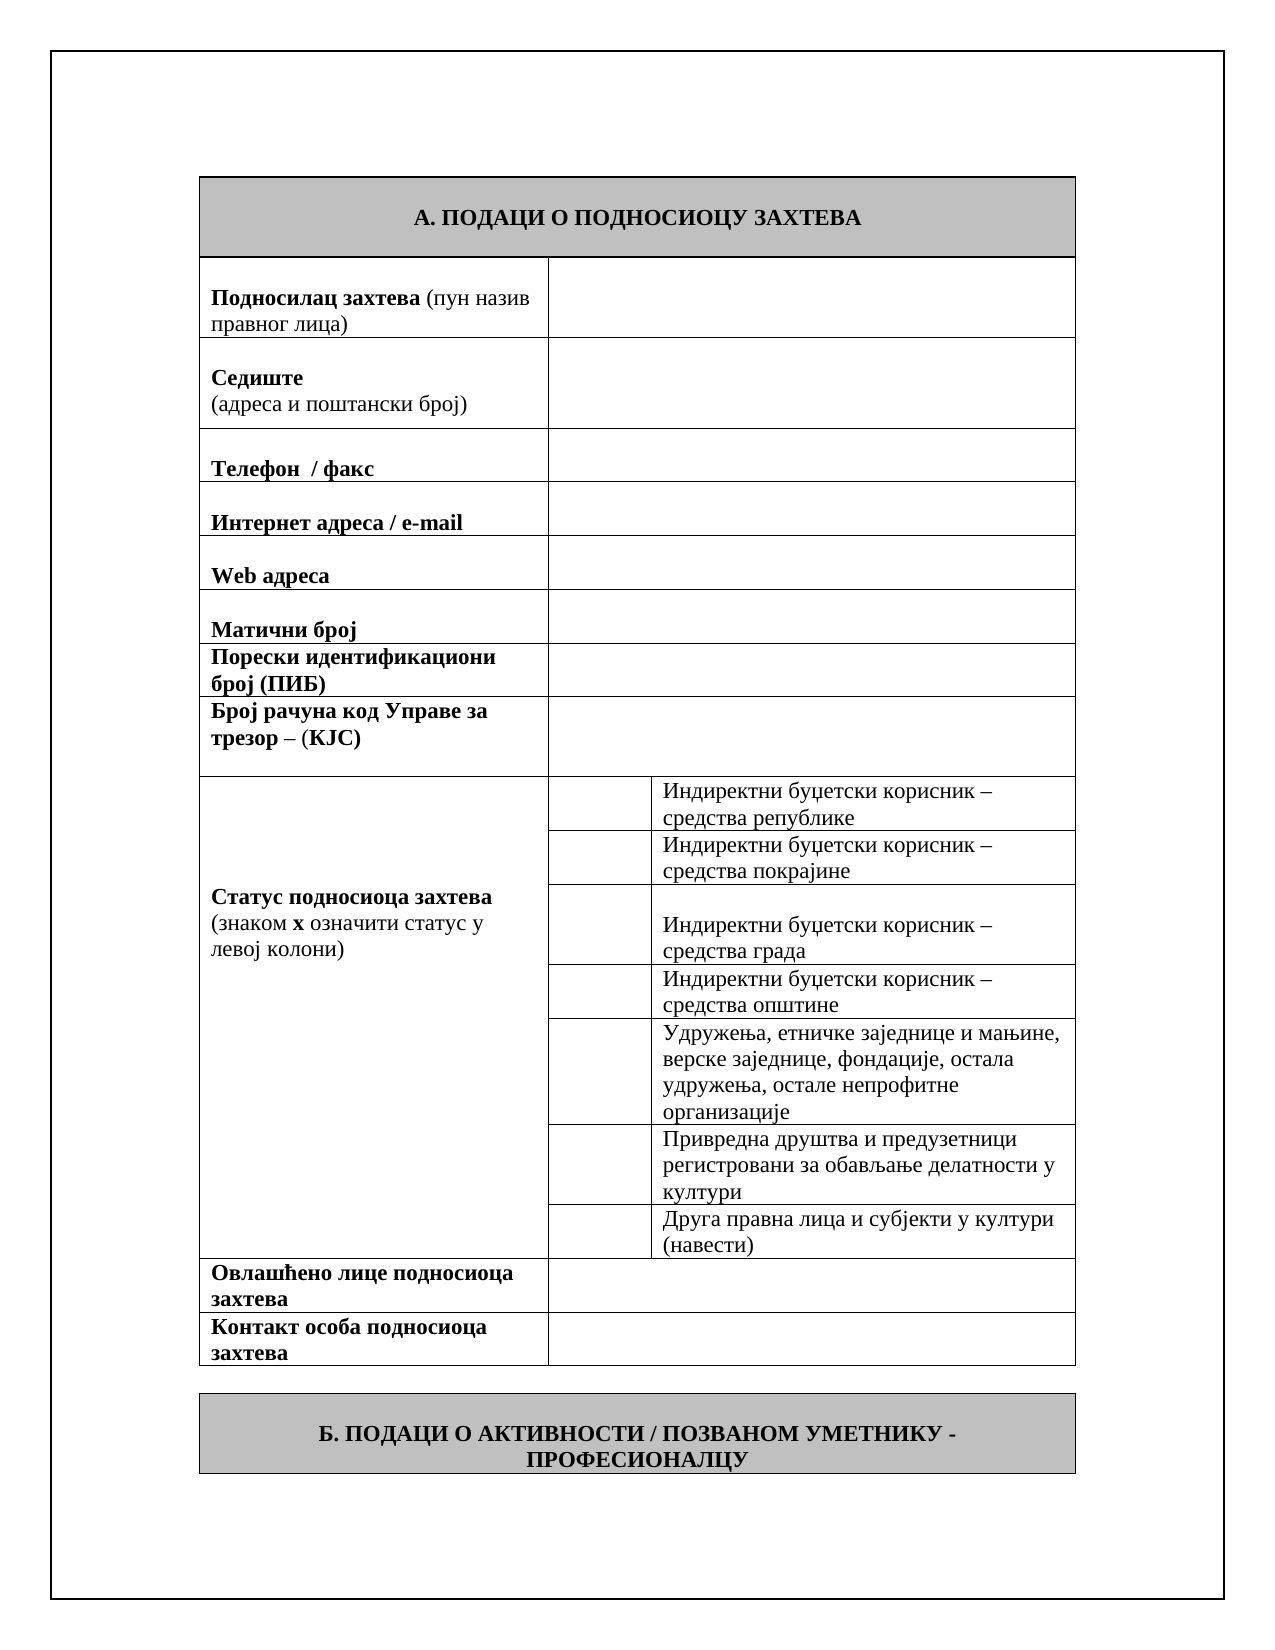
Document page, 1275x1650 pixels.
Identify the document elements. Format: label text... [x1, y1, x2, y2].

table_cell [549, 1205, 651, 1258]
table_cell Порески идентификациони број (ПИБ) [200, 644, 548, 696]
table_cell [549, 536, 1075, 589]
table_cell [549, 644, 1075, 696]
table_cell [549, 1019, 651, 1124]
table_cell Индиректни буџетски корисник – средства општине [652, 965, 1075, 1018]
table_cell Web aдреса [200, 536, 548, 589]
table_cell Седиште (адреса и поштански број) [200, 338, 548, 427]
table_cell [549, 831, 651, 884]
table_cell [549, 482, 1075, 535]
table_cell Интернет адреса / е-mail [200, 482, 548, 535]
table_cell Статус подносиоца захтева (знаком x означити статус у левој колони) [200, 777, 548, 1258]
table_cell [549, 258, 1075, 337]
table_cell Контакт особа подносиоца захтева [200, 1313, 548, 1365]
table_cell [549, 1125, 651, 1204]
table_cell [549, 429, 1075, 481]
table_cell [549, 965, 651, 1018]
table_cell Број рачуна код Управе за трезор – (КЈС) [200, 697, 548, 776]
table_cell Индиректни буџетски корисник – средства републике [652, 777, 1075, 830]
table_cell [549, 777, 651, 830]
table_cell Подносилац захтева (пун назив правног лица) [200, 258, 548, 337]
table_cell [549, 338, 1075, 427]
table_header А. ПОДАЦИ О ПОДНОСИОЦУ ЗАХТЕВА [200, 178, 1075, 256]
table_cell Привредна друштва и предузетници регистровани за обављање делатности у култури [652, 1125, 1075, 1204]
table_cell Удружења, етничке заједнице и мањине, верске заједнице, фондације, остала удружења, остале непрофитне организације [652, 1019, 1075, 1124]
table_cell [549, 885, 651, 964]
table_cell Индиректни буџетски корисник – средства града [652, 885, 1075, 964]
table_cell Индиректни буџетски корисник – средства покрајине [652, 831, 1075, 884]
table_cell [549, 590, 1075, 642]
table_cell [549, 1259, 1075, 1312]
table_cell [549, 1313, 1075, 1365]
table_cell [549, 697, 1075, 776]
table_cell Матични број [200, 590, 548, 642]
table_cell Телефон / факс [200, 429, 548, 481]
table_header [200, 1394, 1075, 1473]
table_cell Овлашћено лице подносиоца захтева [200, 1259, 548, 1312]
table_cell Друга правна лица и субјекти у култури (навести) [652, 1205, 1075, 1258]
